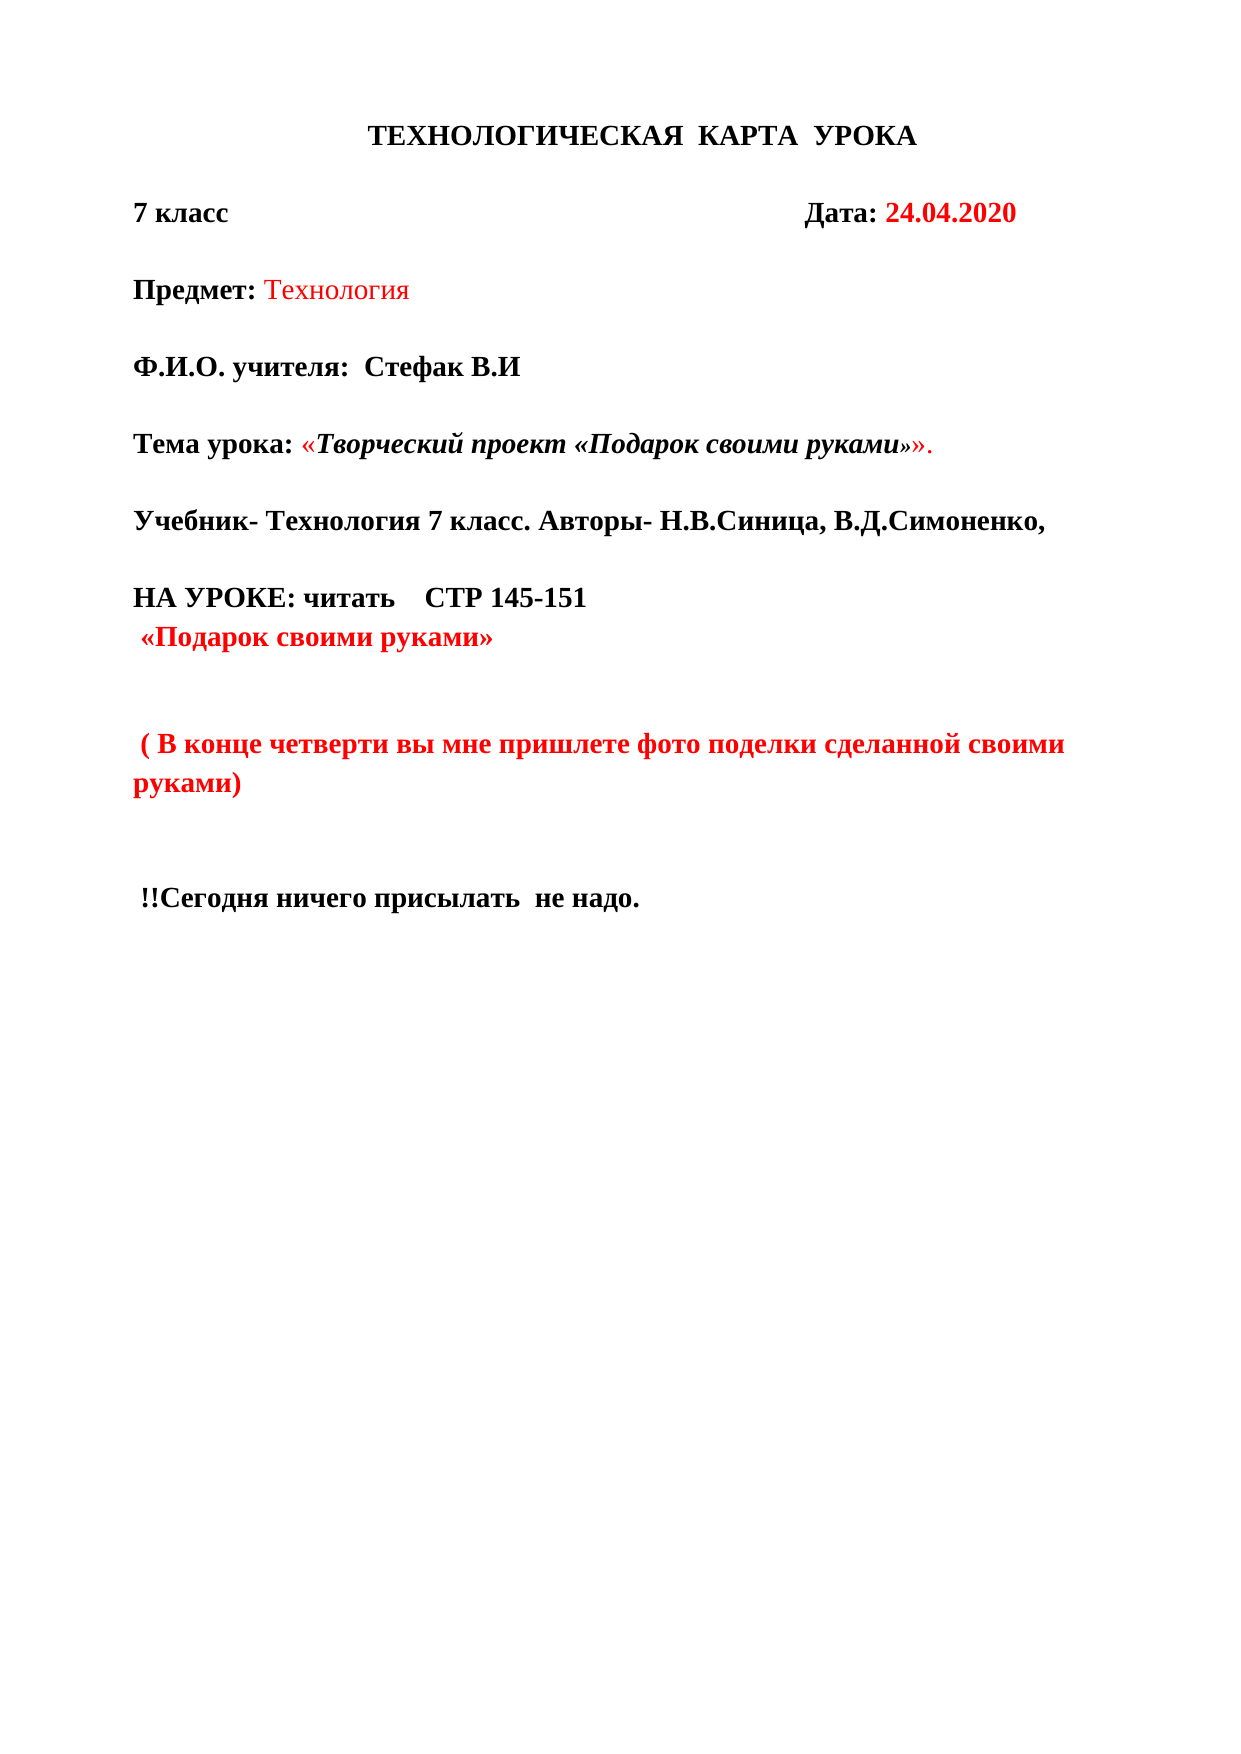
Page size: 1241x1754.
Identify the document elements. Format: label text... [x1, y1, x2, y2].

text ТЕХНОЛОГИЧЕСКАЯ КАРТА УРОКА [133, 118, 1152, 152]
text Ф.И.О. учителя: Стефак В.И [133, 349, 1152, 383]
text «Подарок своими руками» [133, 619, 1152, 653]
text Предмет: Технология [133, 272, 1152, 306]
text 7 класс Дата: 24.04.2020 [133, 195, 1152, 229]
text Тема урока: «Творческий проект «Подарок своими руками»». [133, 426, 1152, 460]
text ( В конце четверти вы мне пришлете фото поделки сделанной своими руками) [133, 726, 1152, 798]
text Учебник- Технология 7 класс. Авторы- Н.В.Синица, В.Д.Симоненко, [133, 503, 1152, 537]
text НА УРОКЕ: читать СТР 145-151 [133, 581, 1152, 614]
text !!Сегодня ничего присылать не надо. [133, 881, 1152, 914]
